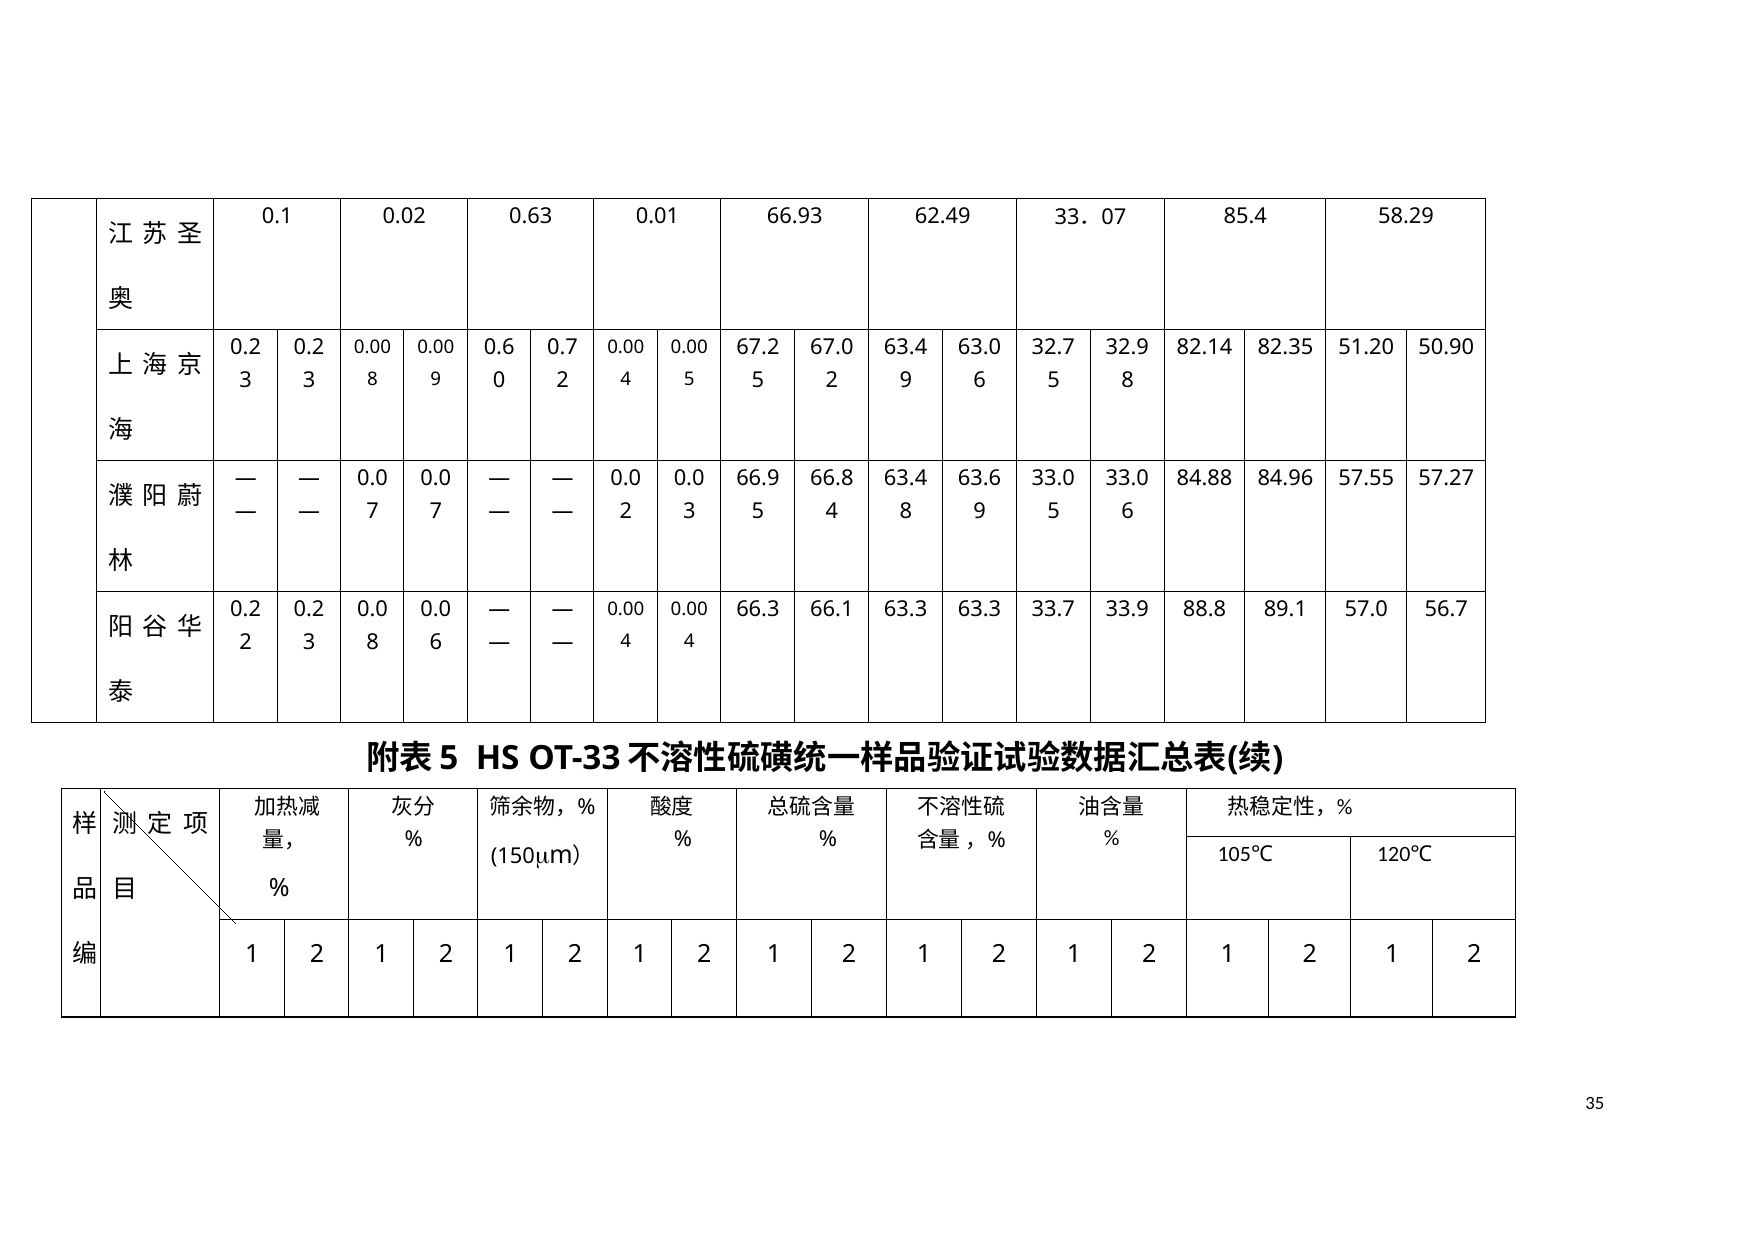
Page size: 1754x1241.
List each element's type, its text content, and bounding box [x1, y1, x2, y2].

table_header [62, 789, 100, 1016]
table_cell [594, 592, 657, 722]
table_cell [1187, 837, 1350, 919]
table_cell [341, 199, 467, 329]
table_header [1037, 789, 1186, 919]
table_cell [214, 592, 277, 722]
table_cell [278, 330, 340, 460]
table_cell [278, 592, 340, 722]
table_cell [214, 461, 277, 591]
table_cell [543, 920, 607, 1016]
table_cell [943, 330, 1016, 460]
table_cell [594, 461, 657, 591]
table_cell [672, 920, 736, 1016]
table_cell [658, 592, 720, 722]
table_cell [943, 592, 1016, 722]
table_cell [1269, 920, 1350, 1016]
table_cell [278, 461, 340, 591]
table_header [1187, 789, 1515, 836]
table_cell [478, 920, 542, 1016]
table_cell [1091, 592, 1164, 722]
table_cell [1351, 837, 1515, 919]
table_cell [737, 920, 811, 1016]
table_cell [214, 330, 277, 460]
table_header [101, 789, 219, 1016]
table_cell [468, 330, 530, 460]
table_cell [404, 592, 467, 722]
text 附表5 HS OT-33不溶性硫磺统一样品验证试验数据汇总表(续) [150, 723, 1604, 788]
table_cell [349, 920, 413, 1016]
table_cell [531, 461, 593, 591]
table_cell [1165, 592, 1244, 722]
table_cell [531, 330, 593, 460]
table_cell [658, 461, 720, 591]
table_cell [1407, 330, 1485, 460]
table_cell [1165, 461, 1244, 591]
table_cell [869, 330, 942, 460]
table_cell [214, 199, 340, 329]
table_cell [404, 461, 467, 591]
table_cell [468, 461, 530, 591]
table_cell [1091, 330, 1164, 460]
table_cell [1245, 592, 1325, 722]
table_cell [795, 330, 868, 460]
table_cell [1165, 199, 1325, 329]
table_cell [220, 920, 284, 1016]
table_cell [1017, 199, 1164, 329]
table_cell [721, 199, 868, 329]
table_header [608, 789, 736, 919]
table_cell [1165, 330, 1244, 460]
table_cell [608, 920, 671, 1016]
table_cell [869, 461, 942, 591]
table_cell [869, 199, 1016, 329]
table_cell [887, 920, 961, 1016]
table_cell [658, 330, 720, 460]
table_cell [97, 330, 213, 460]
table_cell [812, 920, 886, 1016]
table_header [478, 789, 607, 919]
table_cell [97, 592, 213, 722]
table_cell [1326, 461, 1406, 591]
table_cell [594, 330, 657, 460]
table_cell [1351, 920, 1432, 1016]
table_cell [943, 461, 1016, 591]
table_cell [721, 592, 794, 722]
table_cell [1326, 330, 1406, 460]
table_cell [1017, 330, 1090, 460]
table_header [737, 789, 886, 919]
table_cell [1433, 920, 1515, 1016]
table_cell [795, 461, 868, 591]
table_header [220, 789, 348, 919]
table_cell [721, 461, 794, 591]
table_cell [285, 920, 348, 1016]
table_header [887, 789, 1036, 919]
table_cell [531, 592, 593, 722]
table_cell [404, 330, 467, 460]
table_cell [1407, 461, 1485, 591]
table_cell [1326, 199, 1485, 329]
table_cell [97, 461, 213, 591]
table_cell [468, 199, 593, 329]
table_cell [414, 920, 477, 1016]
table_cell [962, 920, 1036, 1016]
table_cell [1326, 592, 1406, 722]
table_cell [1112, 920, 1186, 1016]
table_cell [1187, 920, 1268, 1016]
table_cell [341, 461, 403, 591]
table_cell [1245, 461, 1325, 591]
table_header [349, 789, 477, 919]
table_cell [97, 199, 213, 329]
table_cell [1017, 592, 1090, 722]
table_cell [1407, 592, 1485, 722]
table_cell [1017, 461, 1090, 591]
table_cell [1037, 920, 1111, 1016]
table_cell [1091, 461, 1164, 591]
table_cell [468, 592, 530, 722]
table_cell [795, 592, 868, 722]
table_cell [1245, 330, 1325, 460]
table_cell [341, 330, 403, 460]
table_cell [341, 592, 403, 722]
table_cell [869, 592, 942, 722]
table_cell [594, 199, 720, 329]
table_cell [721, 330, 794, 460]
